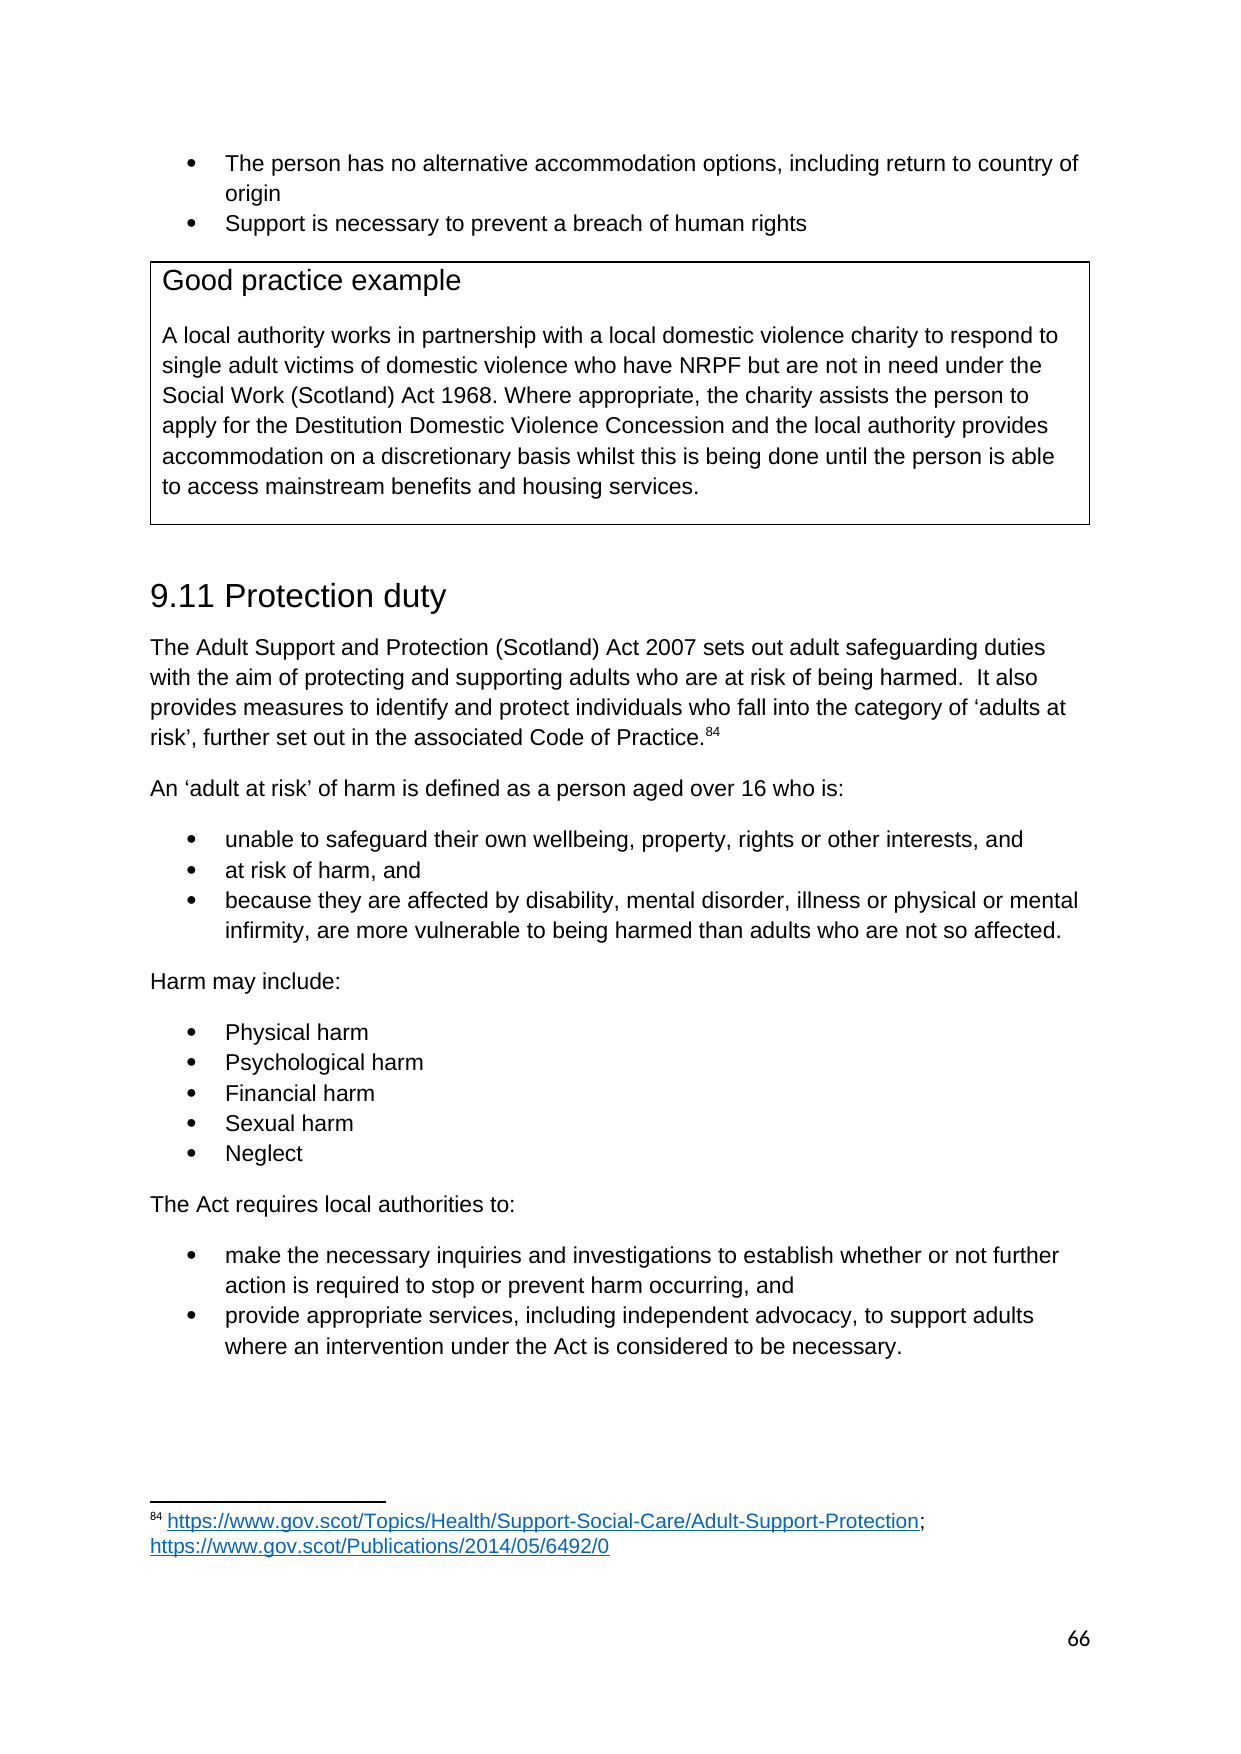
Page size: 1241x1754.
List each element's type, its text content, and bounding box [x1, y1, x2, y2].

list unable to safeguard their own wellbeing, property, rights or other interests, and [187, 826, 1090, 853]
text The Adult Support and Protection (Scotland) Act 2007 sets out adult safeguarding duties with the aim of protecting and supporting adults who are at risk of being harmed. It also provides measures to identify and protect individuals who fall into the category of ‘adults at risk’, further set out in the associated Code of Practice. [150, 634, 1090, 751]
text An ‘adult at risk’ of harm is defined as a person aged over 16 who is: [150, 775, 1090, 802]
list Sexual harm [187, 1110, 1090, 1136]
list Support is necessary to prevent a breach of human rights [187, 210, 1090, 237]
list Physical harm [187, 1019, 1090, 1045]
subtitle 9.11 Protection duty [150, 576, 1090, 614]
list Psychological harm [187, 1049, 1090, 1076]
list Neglect [187, 1140, 1090, 1166]
list Financial harm [187, 1079, 1090, 1106]
list The person has no alternative accommodation options, including return to country of origin [187, 150, 1090, 207]
table_header Good practice example A local authority works in partnership with a local domestic violence charity to respond to single adult victims of domestic violence who have NRPF but are not in need under the Social Work (Scotland) Act 1968. Where appropriate, the charity assists the person to apply for the Destitution Domestic Violence Concession and the local authority provides accommodation on a discretionary basis whilst this is being done until the person is able to access mainstream benefits and housing services. [151, 263, 1089, 524]
list at risk of harm, and [187, 857, 1090, 883]
text The Act requires local authorities to: [150, 1191, 1090, 1217]
text Harm may include: [150, 968, 1090, 994]
list because they are affected by disability, mental disorder, illness or physical or mental infirmity, are more vulnerable to being harmed than adults who are not so affected. [187, 887, 1090, 943]
list provide appropriate services, including independent advocacy, to support adults where an intervention under the Act is considered to be necessary. [187, 1302, 1090, 1359]
list make the necessary inquiries and investigations to establish whether or not further action is required to stop or prevent harm occurring, and [187, 1242, 1090, 1298]
